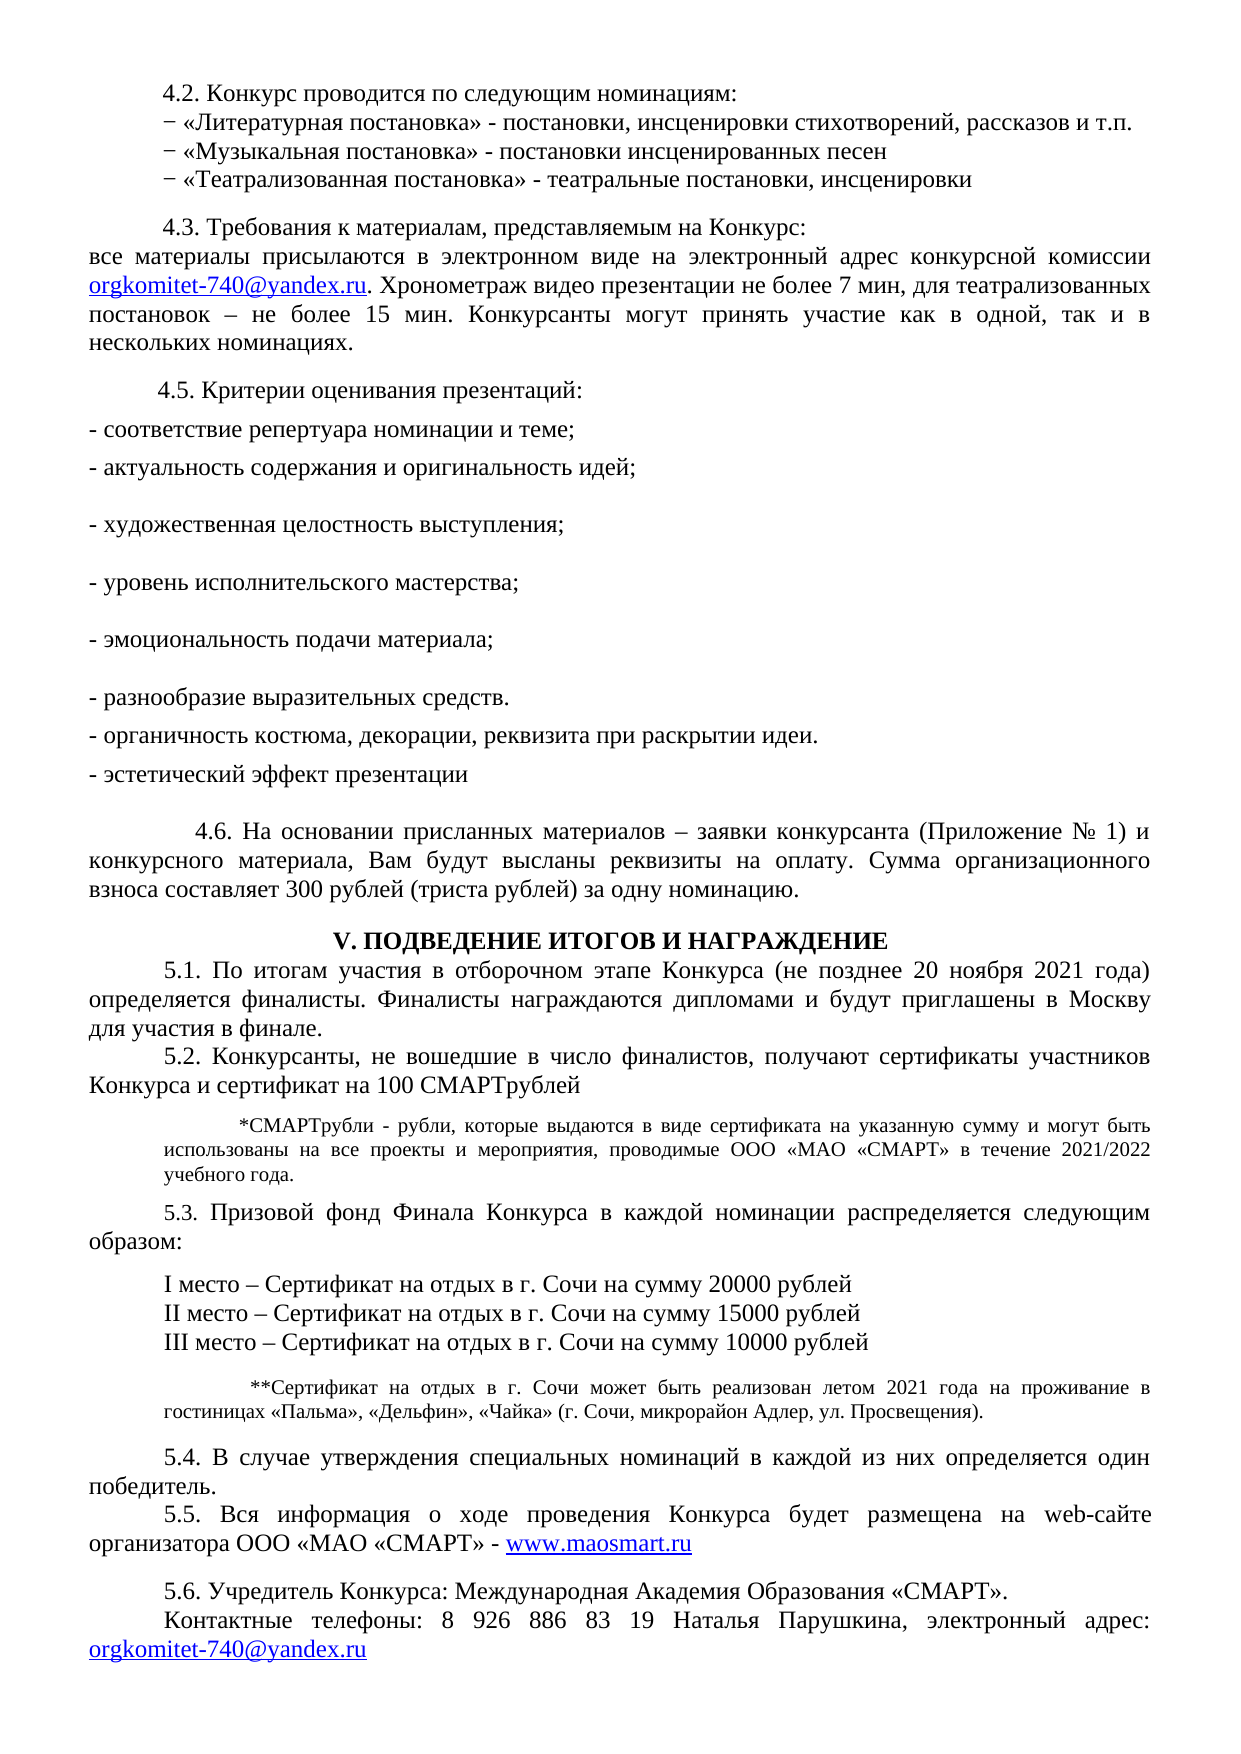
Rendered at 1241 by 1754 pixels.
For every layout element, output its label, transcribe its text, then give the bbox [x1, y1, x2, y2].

text 4.5. Критерии оценивания презентаций: [89, 375, 1152, 404]
text 5.4. В случае утверждения специальных номинаций в каждой из них определяется один победитель. [89, 1442, 1152, 1499]
text - органичность костюма, декорации, реквизита при раскрытии идеи. [89, 720, 1152, 749]
text 5.5. Вся информация о ходе проведения Конкурса будет размещена на web-сайте организатора ООО «МАО «СМАРТ» - www.maosmart.ru [89, 1499, 1152, 1557]
text **Сертификат на отдых в г. Сочи может быть реализован летом 2021 года на проживание в гостиницах «Пальма», «Дельфин», «Чайка» (г. Сочи, микрорайон Адлер, ул. Просвещения). [164, 1375, 1152, 1423]
text 4.3. Требования к материалам, представляемым на Конкурс: [89, 212, 1152, 241]
text V. ПОДВЕДЕНИЕ ИТОГОВ И НАГРАЖДЕНИЕ [70, 926, 1152, 955]
text - художественная целостность выступления; [89, 509, 1152, 567]
text все материалы присылаются в электронном виде на электронный адрес конкурсной комиссии orgkomitet-740@yandex.ru. Хронометраж видео презентации не более 7 мин, для театрализованных постановок – не более 15 мин. Конкурсанты могут принять участие как в одной, так и в нескольких номинациях. [89, 241, 1152, 356]
text − «Музыкальная постановка» - постановки инсценированных песен [89, 136, 1152, 164]
text 4.2. Конкурс проводится по следующим номинациям: [89, 78, 1152, 107]
text − «Литературная постановка» - постановки, инсценировки стихотворений, рассказов и т.п. [89, 107, 1152, 136]
text - уровень исполнительского мастерства; [89, 567, 1152, 624]
text II место – Сертификат на отдых в г. Сочи на сумму 15000 рублей [89, 1298, 1152, 1327]
text - разнообразие выразительных средств. [89, 682, 1152, 711]
text - эмоциональность подачи материала; [89, 624, 1152, 682]
text 5.1. По итогам участия в отборочном этапе Конкурса (не позднее 20 ноября 2021 года) определяется финалисты. Финалисты награждаются дипломами и будут приглашены в Москву для участия в финале. [89, 955, 1152, 1041]
text 5.2. Конкурсанты, не вошедшие в число финалистов, получают сертификаты участников Конкурса и сертификат на 100 СМАРТрублей [89, 1041, 1152, 1099]
text − «Театрализованная постановка» - театральные постановки, инсценировки [89, 164, 1152, 193]
text - эстетический эффект презентации [89, 759, 1152, 787]
text I место – Сертификат на отдых в г. Сочи на сумму 20000 рублей [89, 1269, 1152, 1298]
text 4.6. На основании присланных материалов – заявки конкурсанта (Приложение № 1) и конкурсного материала, Вам будут высланы реквизиты на оплату. Сумма организационного взноса составляет 300 рублей (триста рублей) за одну номинацию. [89, 816, 1152, 902]
text *СМАРТрубли - рубли, которые выдаются в виде сертификата на указанную сумму и могут быть использованы на все проекты и мероприятия, проводимые ООО «МАО «СМАРТ» в течение 2021/2022 учебного года. [164, 1113, 1152, 1186]
text III место – Сертификат на отдых в г. Сочи на сумму 10000 рублей [89, 1327, 1152, 1356]
text 5.3. Призовой фонд Финала Конкурса в каждой номинации распределяется следующим образом: [89, 1197, 1152, 1255]
text - актуальность содержания и оригинальность идей; [89, 442, 1152, 509]
text 5.6. Учредитель Конкурса: Международная Академия Образования «СМАРТ». [89, 1576, 1152, 1605]
text - соответствие репертуара номинации и теме; [89, 414, 1152, 442]
text Контактные телефоны: 8 926 886 83 19 Наталья Парушкина, электронный адрес: orgkomitet-740@yandex.ru [89, 1605, 1152, 1662]
